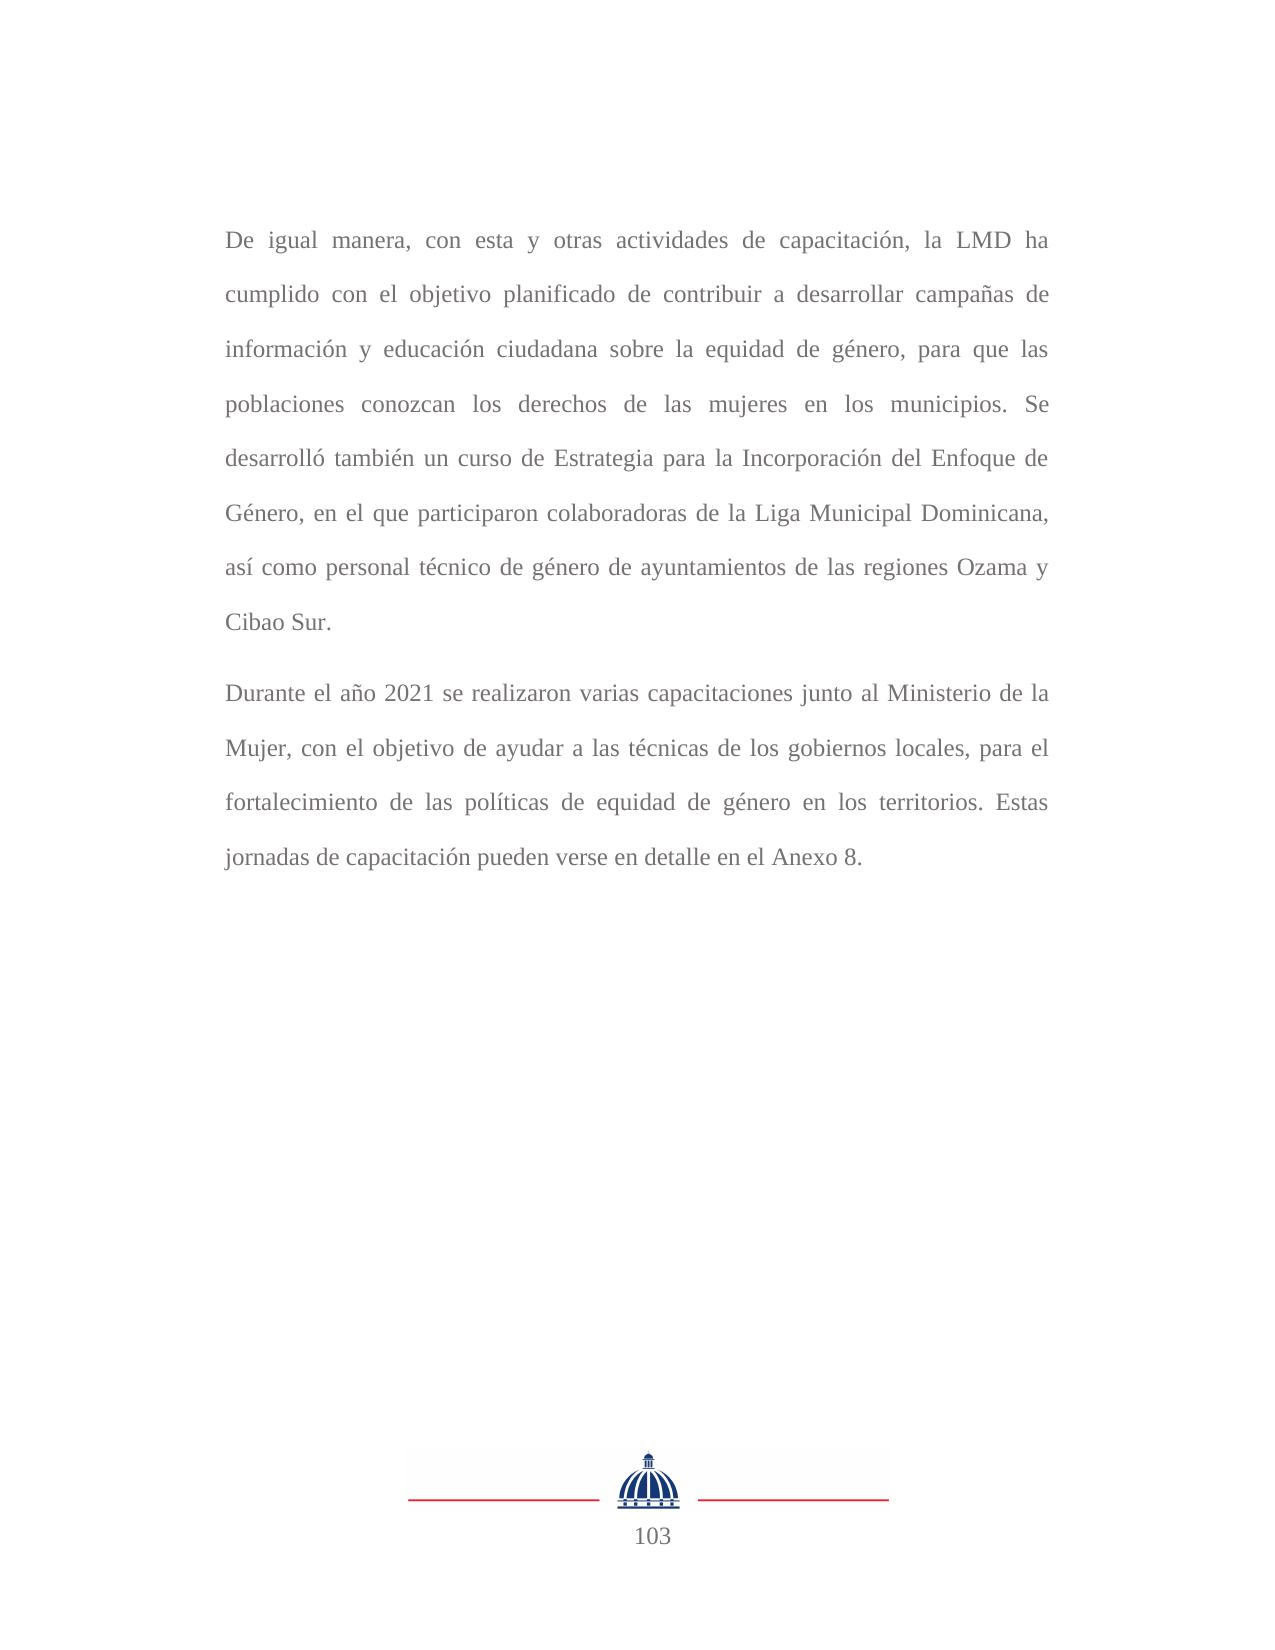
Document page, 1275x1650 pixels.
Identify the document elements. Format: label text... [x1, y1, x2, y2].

picture [404, 1447, 892, 1510]
text De igual manera, con esta y otras actividades de capacitación, la LMD ha cumplido con el objetivo planificado de contribuir a desarrollar campañas de información y educación ciudadana sobre la equidad de género, para que las poblaciones conozcan los derechos de las mujeres en los municipios. Se desarrolló también un curso de Estrategia para la Incorporación del Enfoque de Género, en el que participaron colaboradoras de la Liga Municipal Dominicana, así como personal técnico de género de ayuntamientos de las regiones Ozama y Cibao Sur. [225, 225, 1050, 636]
text Durante el año 2021 se realizaron varias capacitaciones junto al Ministerio de la Mujer, con el objetivo de ayudar a las técnicas de los gobiernos locales, para el fortalecimiento de las políticas de equidad de género en los territorios. Estas jornadas de capacitación pueden verse en detalle en el Anexo 8. [225, 678, 1050, 871]
